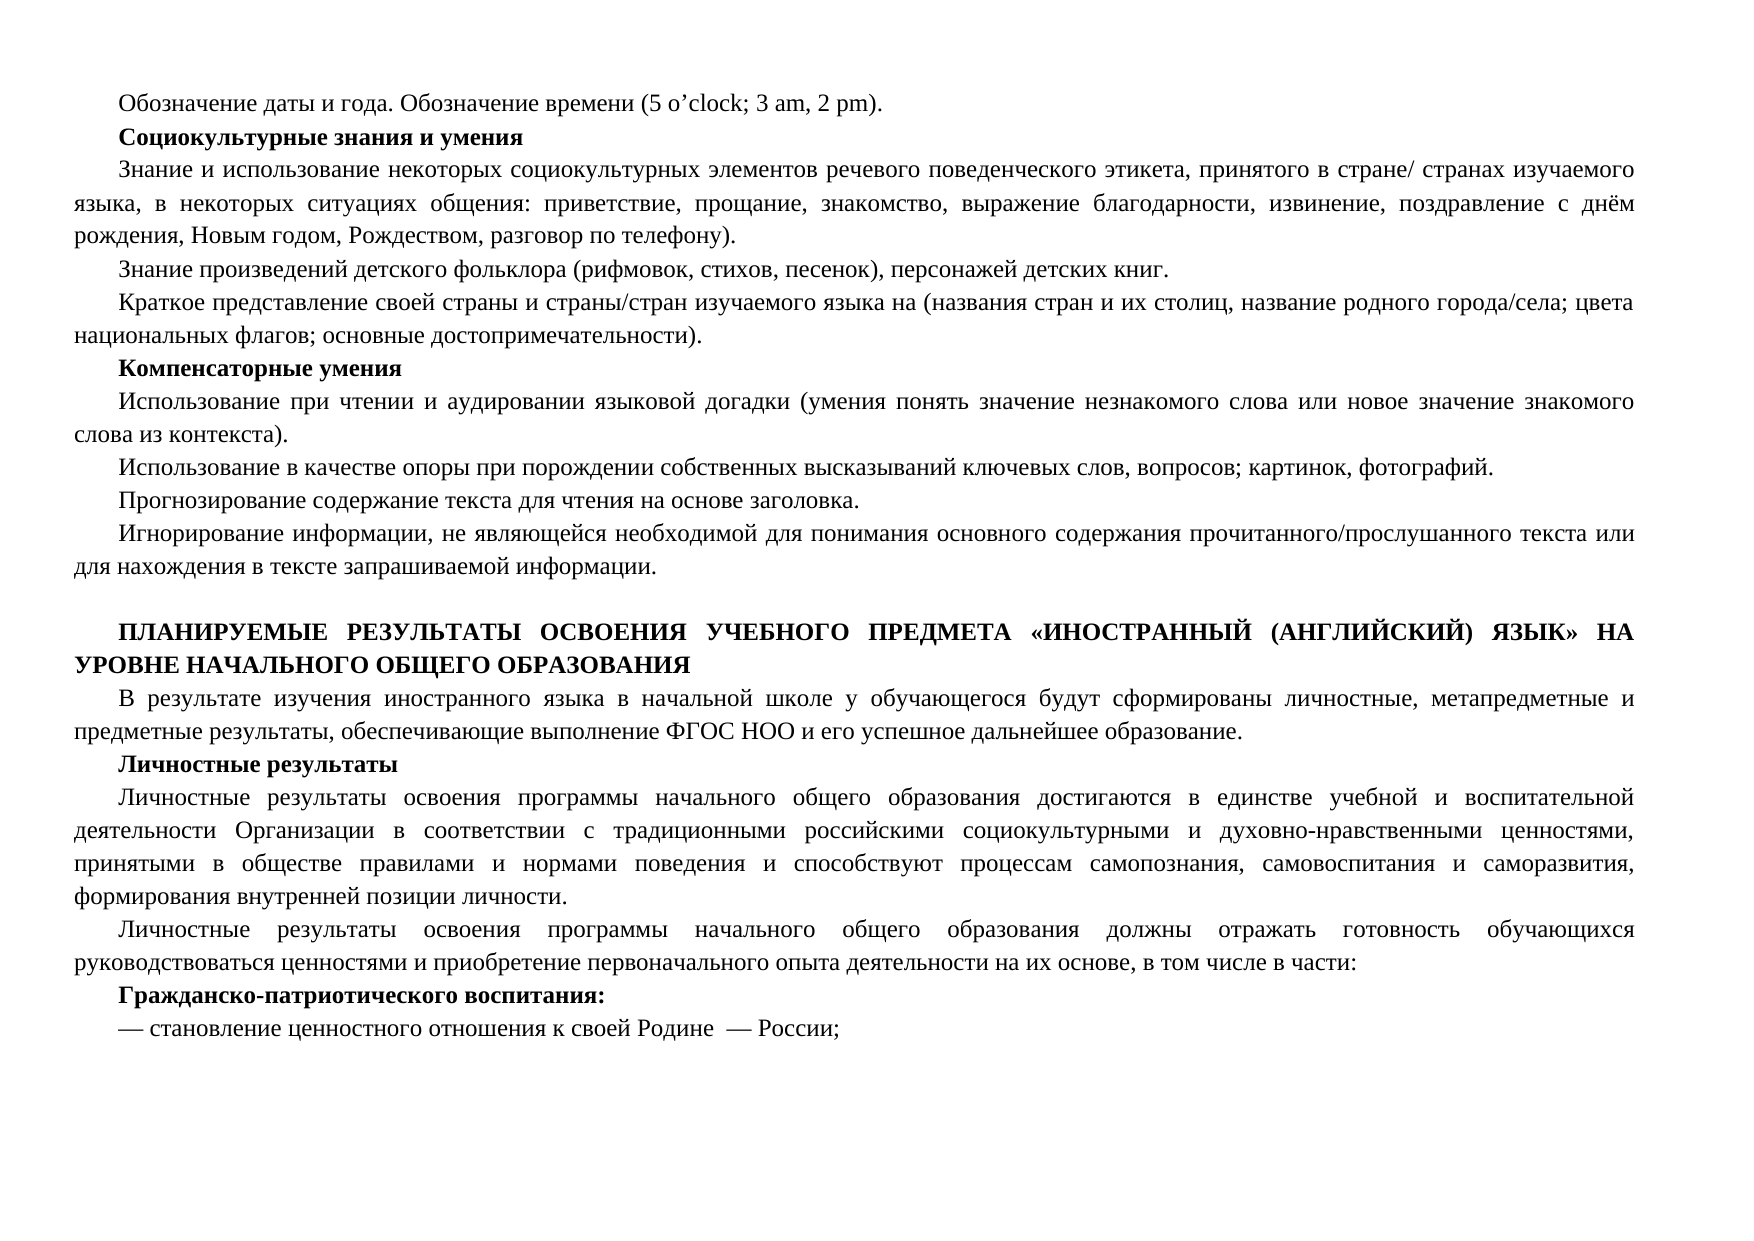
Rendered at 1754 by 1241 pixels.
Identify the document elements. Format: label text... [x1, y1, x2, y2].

text Использование при чтении и аудировании языковой догадки (умения понять значение незнакомого слова или новое значение знакомого слова из контекста). [74, 386, 1636, 447]
text Использование в качестве опоры при порождении собственных высказываний ключевых слов, вопросов; картинок, фотографий. [74, 452, 1636, 481]
text Знание произведений детского фольклора (рифмовок, стихов, песенок), персонажей детских книг. [74, 254, 1636, 282]
text — становление ценностного отношения к своей Родине — России; [74, 1013, 1636, 1042]
text Социокультурные знания и умения [74, 122, 1636, 150]
text Компенсаторные умения [74, 353, 1636, 381]
text Гражданско-патриотического воспитания: [74, 980, 1636, 1009]
text В результате изучения иностранного языка в начальной школе у обучающегося будут сформированы личностные, метапредметные и предметные результаты, обеспечивающие выполнение ФГОС НОО и его успешное дальнейшее образование. [74, 683, 1636, 745]
text ПЛАНИРУЕМЫЕ РЕЗУЛЬТАТЫ ОСВОЕНИЯ УЧЕБНОГО ПРЕДМЕТА «ИНОСТРАННЫЙ (АНГЛИЙСКИЙ) ЯЗЫК» НА УРОВНЕ НАЧАЛЬНОГО ОБЩЕГО ОБРАЗОВАНИЯ [74, 617, 1636, 679]
text Личностные результаты [74, 749, 1636, 778]
text Обозначение даты и года. Обозначение времени (5 o’clock; 3 am, 2 pm). [74, 88, 1636, 117]
text Краткое представление своей страны и страны/стран изучаемого языка на (названия стран и их столиц, название родного города/села; цвета национальных флагов; основные достопримечательности). [74, 287, 1636, 348]
text Знание и использование некоторых социокультурных элементов речевого поведенческого этикета, принятого в стране/ странах изучаемого языка, в некоторых ситуациях общения: приветствие, прощание, знакомство, выражение благодарности, извинение, поздравление с днём рождения, Новым годом, Рождеством, разговор по телефону). [74, 154, 1636, 249]
text Игнорирование информации, не являющейся необходимой для понимания основного содержания прочитанного/прослушанного текста или для нахождения в тексте запрашиваемой информации. [74, 518, 1636, 579]
text Личностные результаты освоения программы начального общего образования достигаются в единстве учебной и воспитательной деятельности Организации в соответствии с традиционными российскими социокультурными и духовно-нравственными ценностями, принятыми в обществе правилами и нормами поведения и способствуют процессам самопознания, самовоспитания и саморазвития, формирования внутренней позиции личности. [74, 782, 1636, 910]
text Прогнозирование содержание текста для чтения на основе заголовка. [74, 485, 1636, 513]
text Личностные результаты освоения программы начального общего образования должны отражать готовность обучающихся руководствоваться ценностями и приобретение первоначального опыта деятельности на их основе, в том числе в части: [74, 914, 1636, 976]
